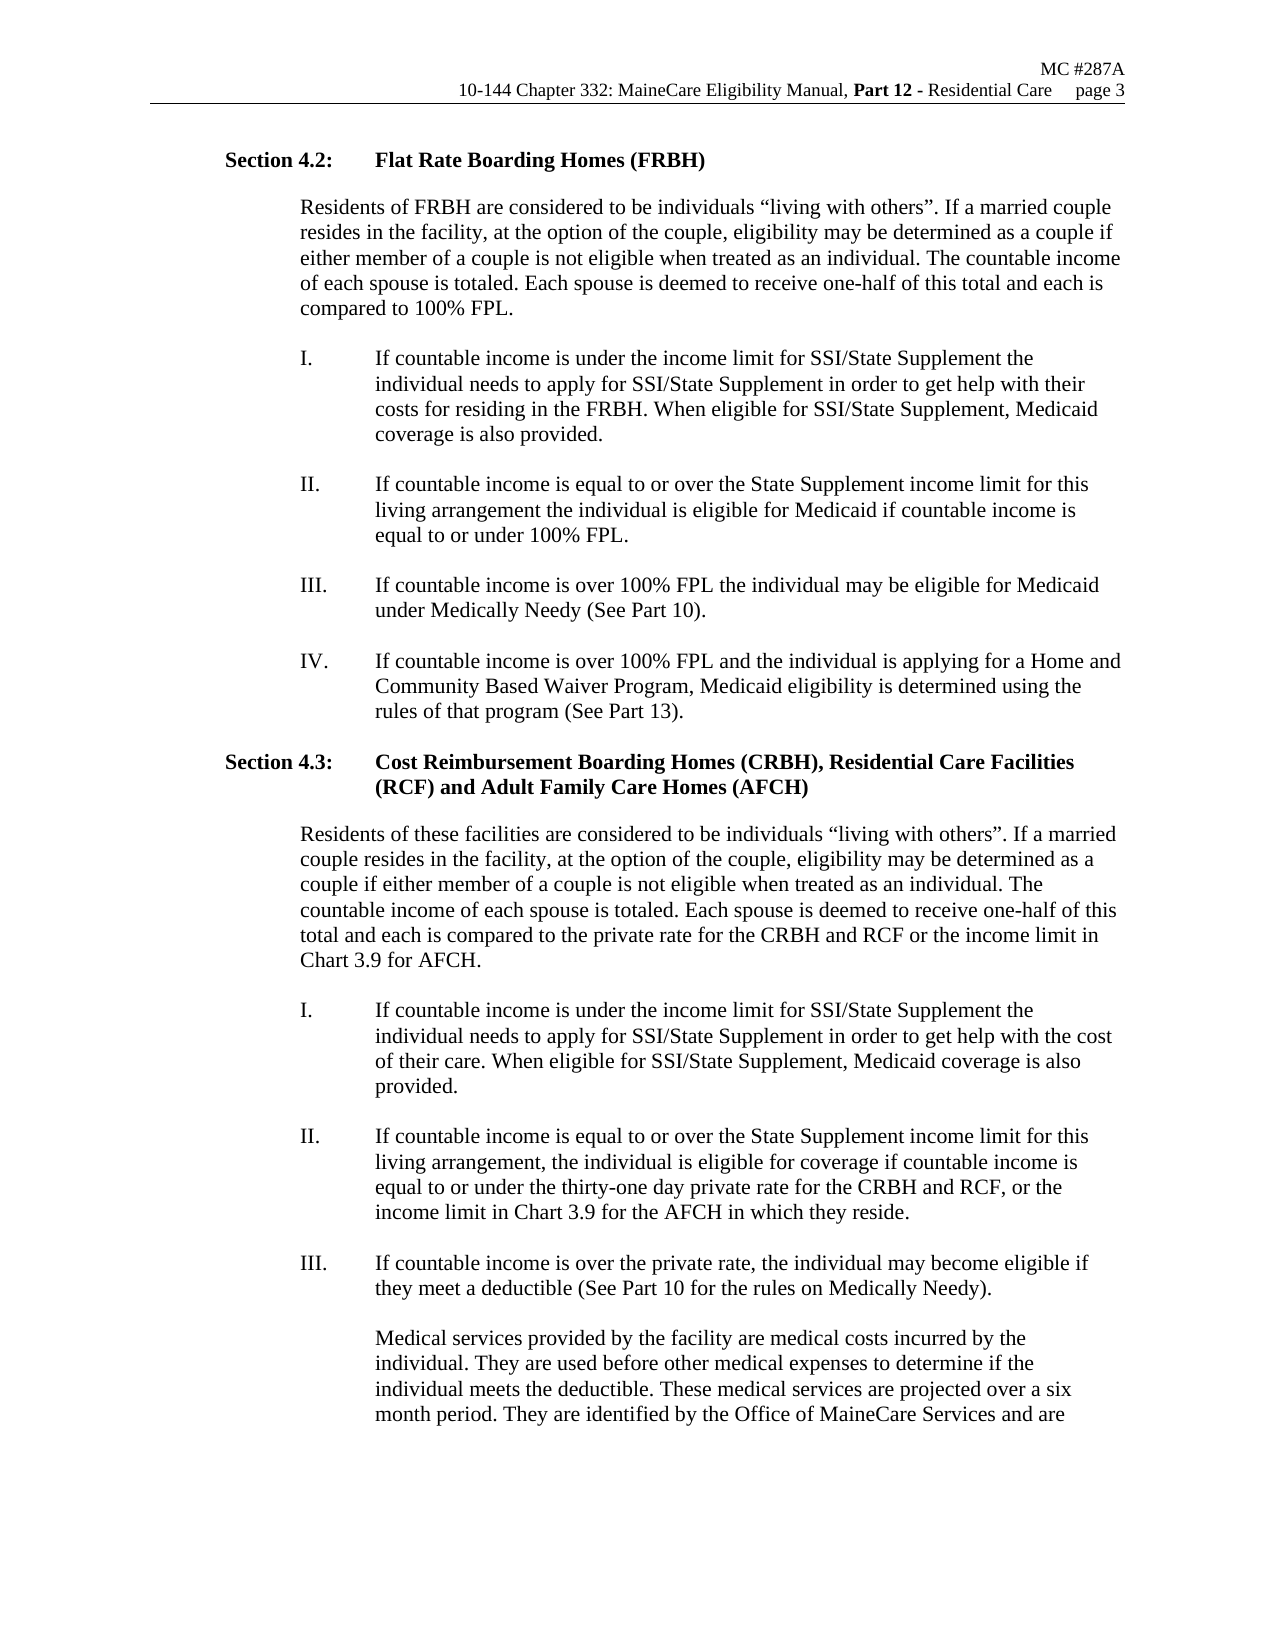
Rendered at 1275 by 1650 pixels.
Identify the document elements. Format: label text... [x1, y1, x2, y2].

text I. If countable income is under the income limit for SSI/State Supplement the individual needs to apply for SSI/State Supplement in order to get help with the cost of their care. When eligible for SSI/State Supplement, Medicaid coverage is also provided. [300, 997, 1125, 1098]
text Section 4.2: Flat Rate Boarding Homes (FRBH) [225, 147, 1125, 172]
text I. If countable income is under the income limit for SSI/State Supplement the individual needs to apply for SSI/State Supplement in order to get help with their costs for residing in the FRBH. When eligible for SSI/State Supplement, Medicaid coverage is also provided. [300, 345, 1125, 446]
text Residents of FRBH are considered to be individuals “living with others”. If a married couple resides in the facility, at the option of the couple, eligibility may be determined as a couple if either member of a couple is not eligible when treated as an individual. The countable income of each spouse is totaled. Each spouse is deemed to receive one-half of this total and each is compared to 100% FPL. [300, 194, 1125, 320]
text Medical services provided by the facility are medical costs incurred by the individual. They are used before other medical expenses to determine if the individual meets the deductible. These medical services are projected over a six month period. They are identified by the Office of MaineCare Services and are [375, 1325, 1125, 1426]
text III. If countable income is over the private rate, the individual may become eligible if they meet a deductible (See Part 10 for the rules on Medically Needy). [300, 1249, 1125, 1300]
text III. If countable income is over 100% FPL the individual may be eligible for Medicaid under Medically Needy (See Part 10). [300, 572, 1125, 623]
text II. If countable income is equal to or over the State Supplement income limit for this living arrangement, the individual is eligible for coverage if countable income is equal to or under the thirty-one day private rate for the CRBH and RCF, or the income limit in Chart 3.9 for the AFCH in which they reside. [300, 1123, 1125, 1224]
text Residents of these facilities are considered to be individuals “living with others”. If a married couple resides in the facility, at the option of the couple, eligibility may be determined as a couple if either member of a couple is not eligible when treated as an individual. The countable income of each spouse is totaled. Each spouse is deemed to receive one-half of this total and each is compared to the private rate for the CRBH and RCF or the income limit in Chart 3.9 for AFCH. [300, 821, 1125, 972]
text II. If countable income is equal to or over the State Supplement income limit for this living arrangement the individual is eligible for Medicaid if countable income is equal to or under 100% FPL. [300, 471, 1125, 547]
text IV. If countable income is over 100% FPL and the individual is applying for a Home and Community Based Waiver Program, Medicaid eligibility is determined using the rules of that program (See Part 13). [300, 648, 1125, 723]
text Section 4.3: Cost Reimbursement Boarding Homes (CRBH), Residential Care Facilities (RCF) and Adult Family Care Homes (AFCH) [225, 749, 1125, 799]
